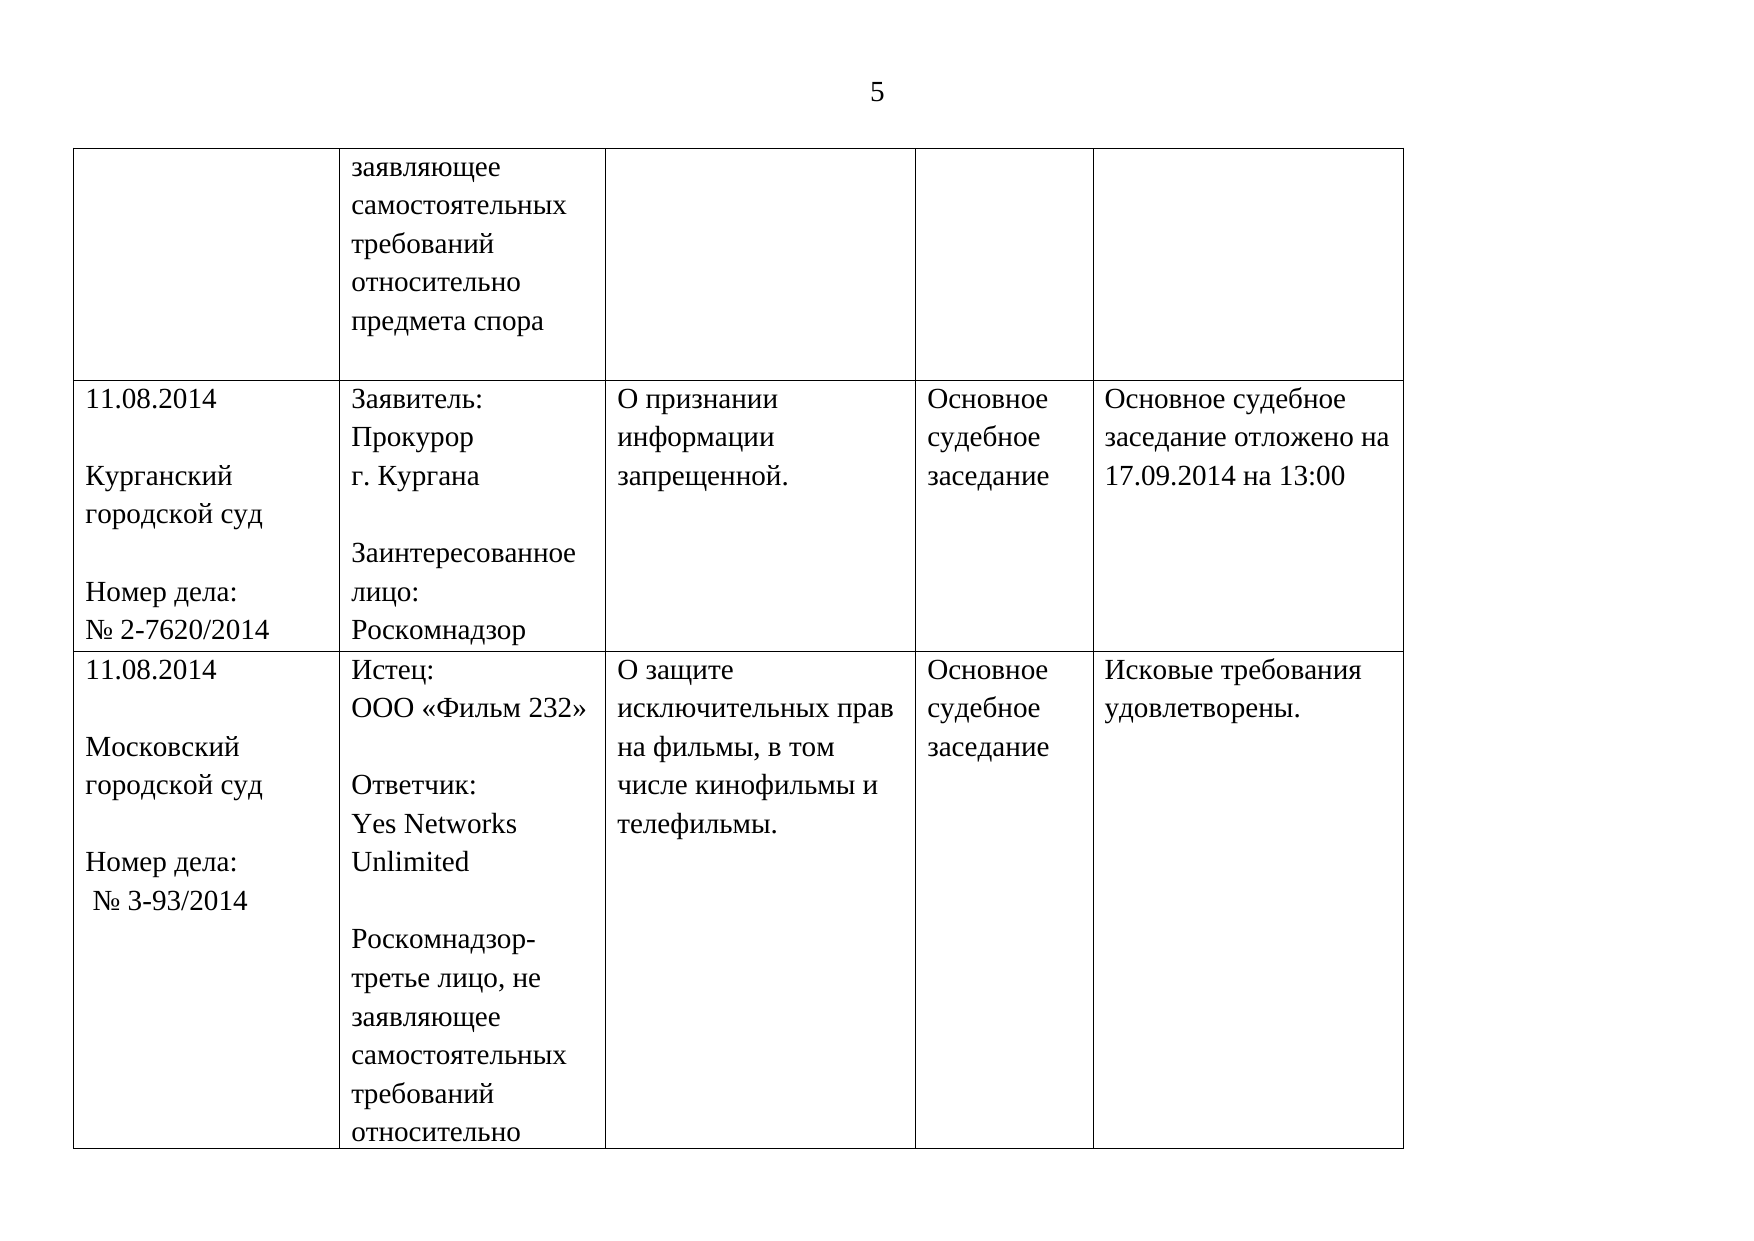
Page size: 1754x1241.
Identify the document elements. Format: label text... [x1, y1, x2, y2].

table_cell Основное судебное заседание отложено на 17.09.2014 на 13:00 [1094, 381, 1403, 651]
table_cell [916, 652, 1093, 1148]
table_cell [74, 149, 339, 380]
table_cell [1094, 652, 1403, 1148]
table_cell 11.08.2014 Курганский городской суд Номер дела: № 2-7620/2014 [74, 381, 339, 651]
table_cell Основное судебное заседание [916, 381, 1093, 651]
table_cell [340, 149, 605, 380]
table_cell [916, 149, 1093, 380]
table_cell О признании информации запрещенной. [606, 381, 915, 651]
table_cell Заявитель: Прокурор г. Кургана Заинтересованное лицо: Роскомнадзор [340, 381, 605, 651]
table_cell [74, 652, 339, 1148]
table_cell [606, 149, 915, 380]
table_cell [606, 652, 915, 1148]
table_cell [1094, 149, 1403, 380]
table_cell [340, 652, 605, 1148]
